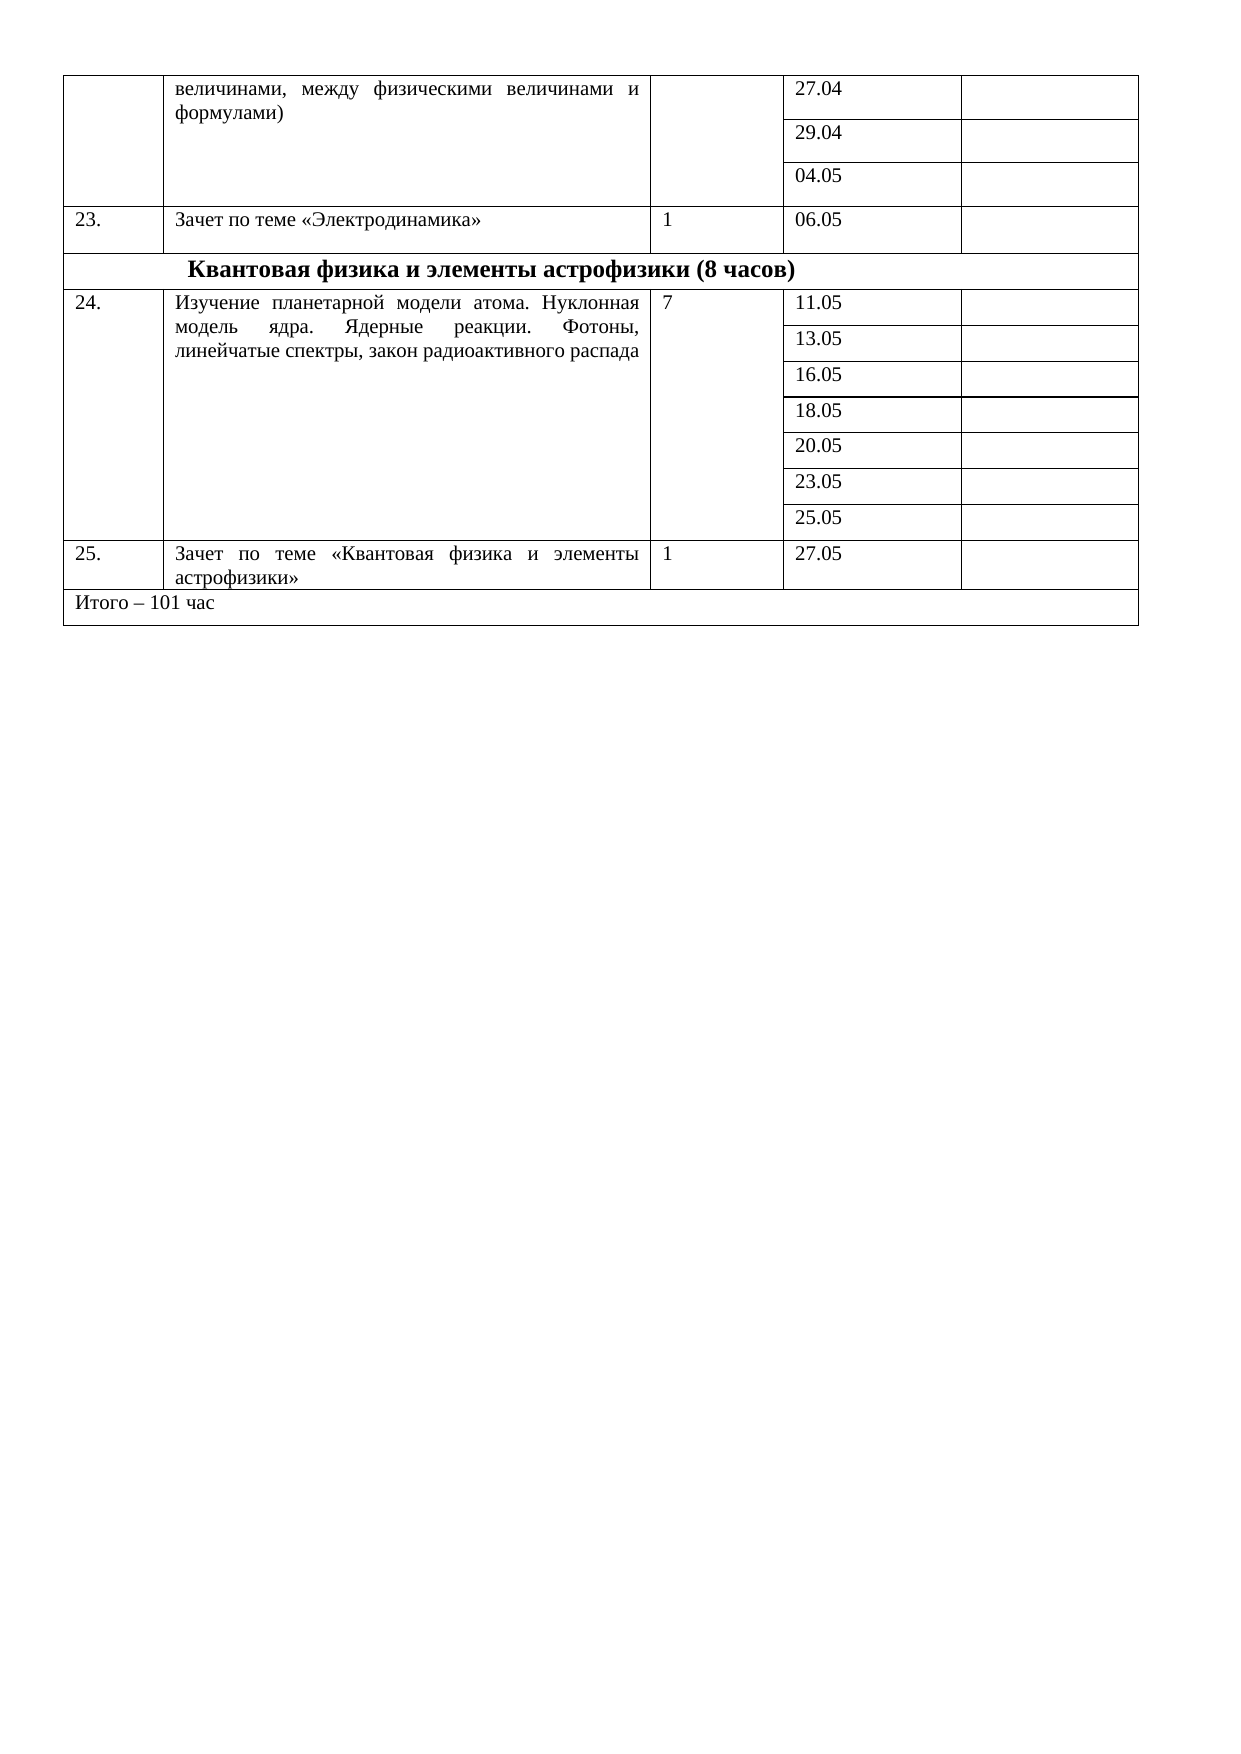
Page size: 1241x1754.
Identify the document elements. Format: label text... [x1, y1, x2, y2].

table_cell Зачет по теме «Квантовая физика и элементы астрофизики» [164, 541, 650, 589]
table_cell [962, 362, 1138, 396]
table_cell 1 [651, 207, 783, 253]
table_cell 24. [64, 290, 163, 539]
table_cell 1 [651, 541, 783, 589]
table_cell 20.05 [784, 433, 961, 468]
table_cell 29.04 [784, 120, 961, 162]
table_cell 27.05 [784, 541, 961, 589]
table_cell 27.04 [784, 76, 961, 118]
table_cell Зачет по теме «Электродинамика» [164, 207, 650, 253]
table_cell 06.05 [784, 207, 961, 253]
table_cell [962, 541, 1138, 589]
table_cell [962, 326, 1138, 361]
table_cell 23. [64, 207, 163, 253]
table_cell [962, 398, 1138, 432]
table_cell [962, 469, 1138, 504]
table_cell [962, 207, 1138, 253]
table_cell Квантовая физика и элементы астрофизики (8 часов) [64, 254, 1138, 289]
table_cell [962, 505, 1138, 539]
table_cell [962, 163, 1138, 206]
table_cell 16.05 [784, 362, 961, 396]
table_cell 23.05 [784, 469, 961, 504]
table_cell Итого – 101 час [64, 590, 1138, 624]
table_cell 13.05 [784, 326, 961, 361]
table_cell Изучение планетарной модели атома. Нуклонная модель ядра. Ядерные реакции. Фотоны, линейчатые спектры, закон радиоактивного распада [164, 290, 650, 539]
table_cell [962, 76, 1138, 118]
table_cell 18.05 [784, 398, 961, 432]
table_cell [962, 433, 1138, 468]
table_cell 11.05 [784, 290, 961, 325]
table_cell 25.05 [784, 505, 961, 539]
table_cell 25. [64, 541, 163, 589]
table_cell 7 [651, 290, 783, 539]
table_cell [962, 120, 1138, 162]
table_cell 04.05 [784, 163, 961, 206]
table_cell [962, 290, 1138, 325]
